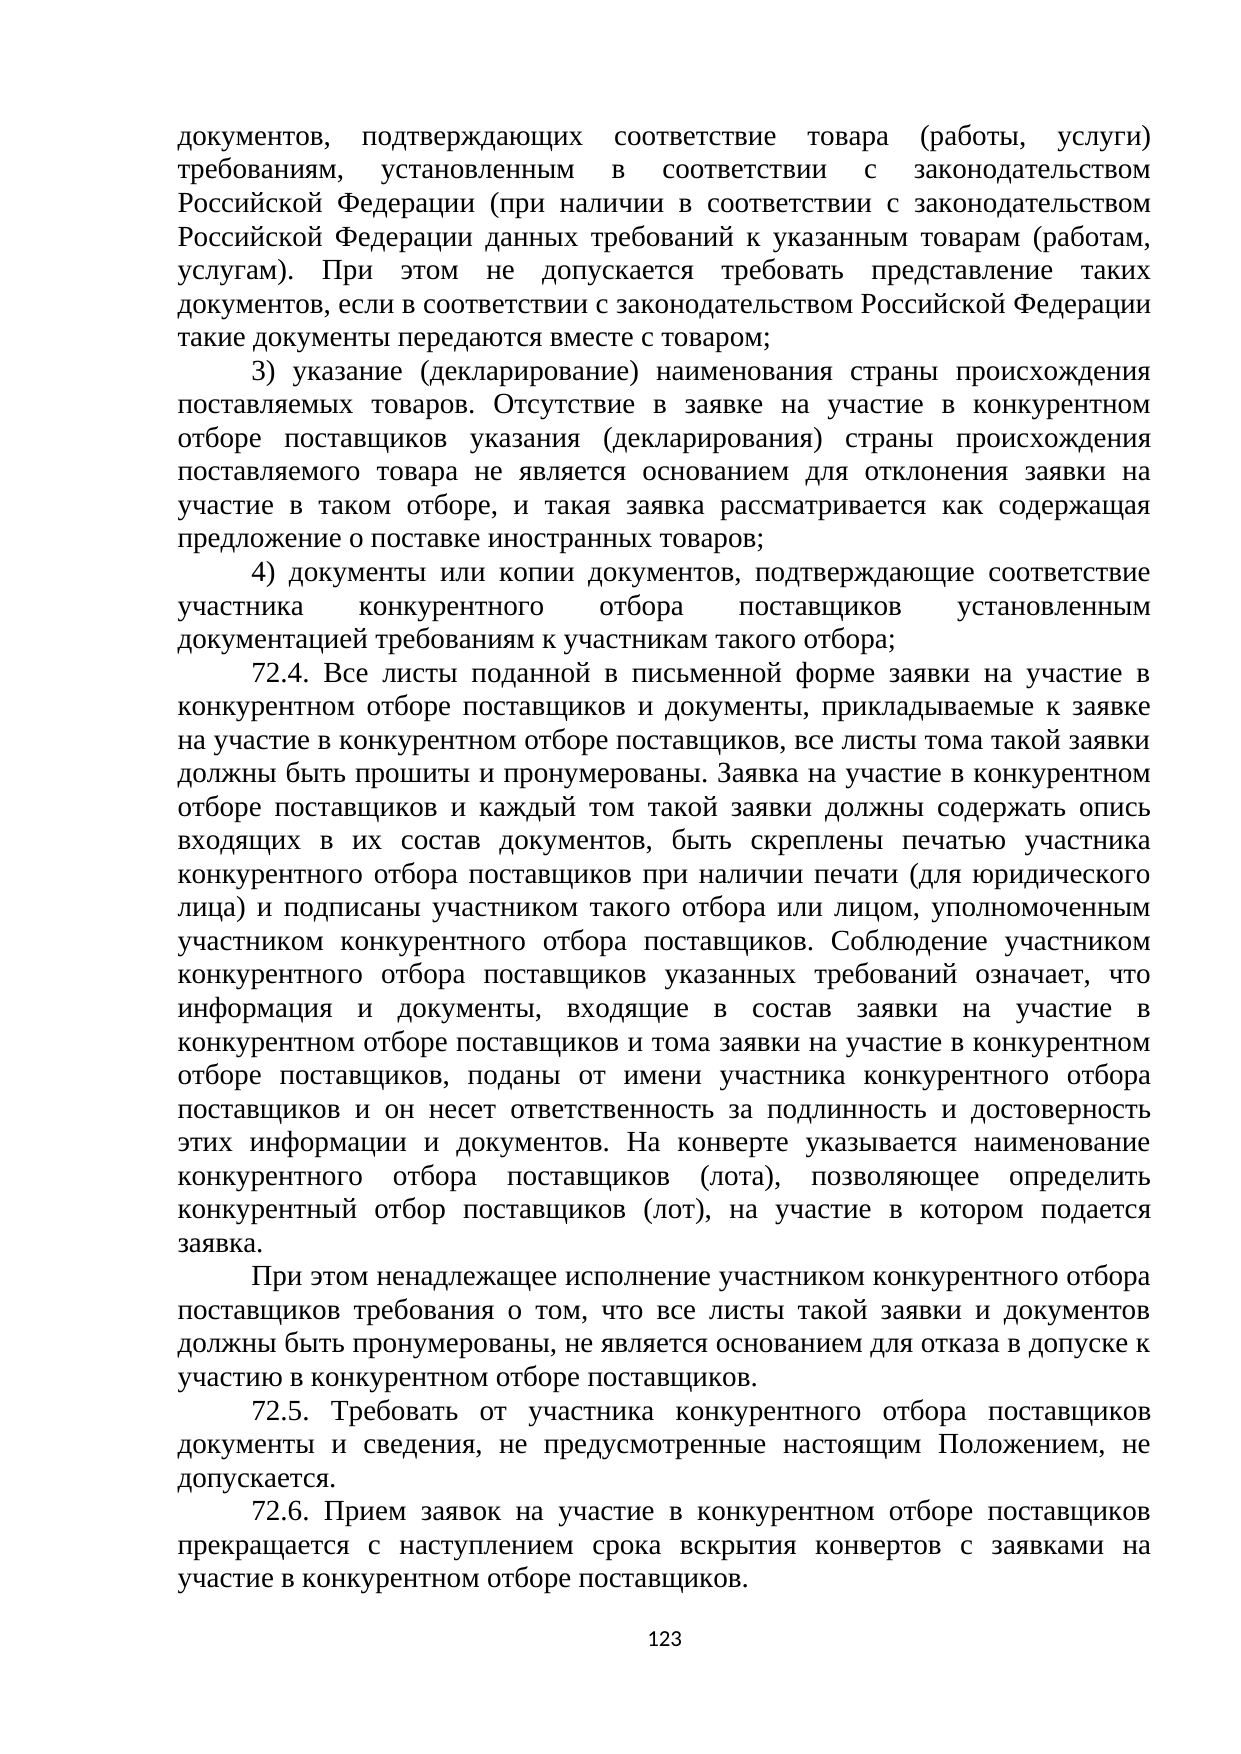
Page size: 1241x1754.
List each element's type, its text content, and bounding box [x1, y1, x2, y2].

text 72.5. Требовать от участника конкурентного отбора поставщиков документы и сведения, не предусмотренные настоящим Положением, не допускается. [177, 1393, 1152, 1493]
text При этом ненадлежащее исполнение участником конкурентного отбора поставщиков требования о том, что все листы такой заявки и документов должны быть пронумерованы, не является основанием для отказа в допуске к участию в конкурентном отборе поставщиков. [177, 1258, 1152, 1393]
text 72.6. Прием заявок на участие в конкурентном отборе поставщиков прекращается с наступлением срока вскрытия конвертов с заявками на участие в конкурентном отборе поставщиков. [177, 1493, 1152, 1594]
text 3) указание (декларирование) наименования страны происхождения поставляемых товаров. Отсутствие в заявке на участие в конкурентном отборе поставщиков указания (декларирования) страны происхождения поставляемого товара не является основанием для отклонения заявки на участие в таком отборе, и такая заявка рассматривается как содержащая предложение о поставке иностранных товаров; [177, 353, 1152, 554]
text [177, 118, 1152, 353]
text 4) документы или копии документов, подтверждающие соответствие участника конкурентного отбора поставщиков установленным документацией требованиям к участникам такого отбора; [177, 554, 1152, 655]
text 72.4. Все листы поданной в письменной форме заявки на участие в конкурентном отборе поставщиков и документы, прикладываемые к заявке на участие в конкурентном отборе поставщиков, все листы тома такой заявки должны быть прошиты и пронумерованы. Заявка на участие в конкурентном отборе поставщиков и каждый том такой заявки должны содержать опись входящих в их состав документов, быть скреплены печатью участника конкурентного отбора поставщиков при наличии печати (для юридического лица) и подписаны участником такого отбора или лицом, уполномоченным участником конкурентного отбора поставщиков. Соблюдение участником конкурентного отбора поставщиков указанных требований означает, что информация и документы, входящие в состав заявки на участие в конкурентном отборе поставщиков и тома заявки на участие в конкурентном отборе поставщиков, поданы от имени участника конкурентного отбора поставщиков и он несет ответственность за подлинность и достоверность этих информации и документов. На конверте указывается наименование конкурентного отбора поставщиков (лота), позволяющее определить конкурентный отбор поставщиков (лот), на участие в котором подается заявка. [177, 655, 1152, 1258]
